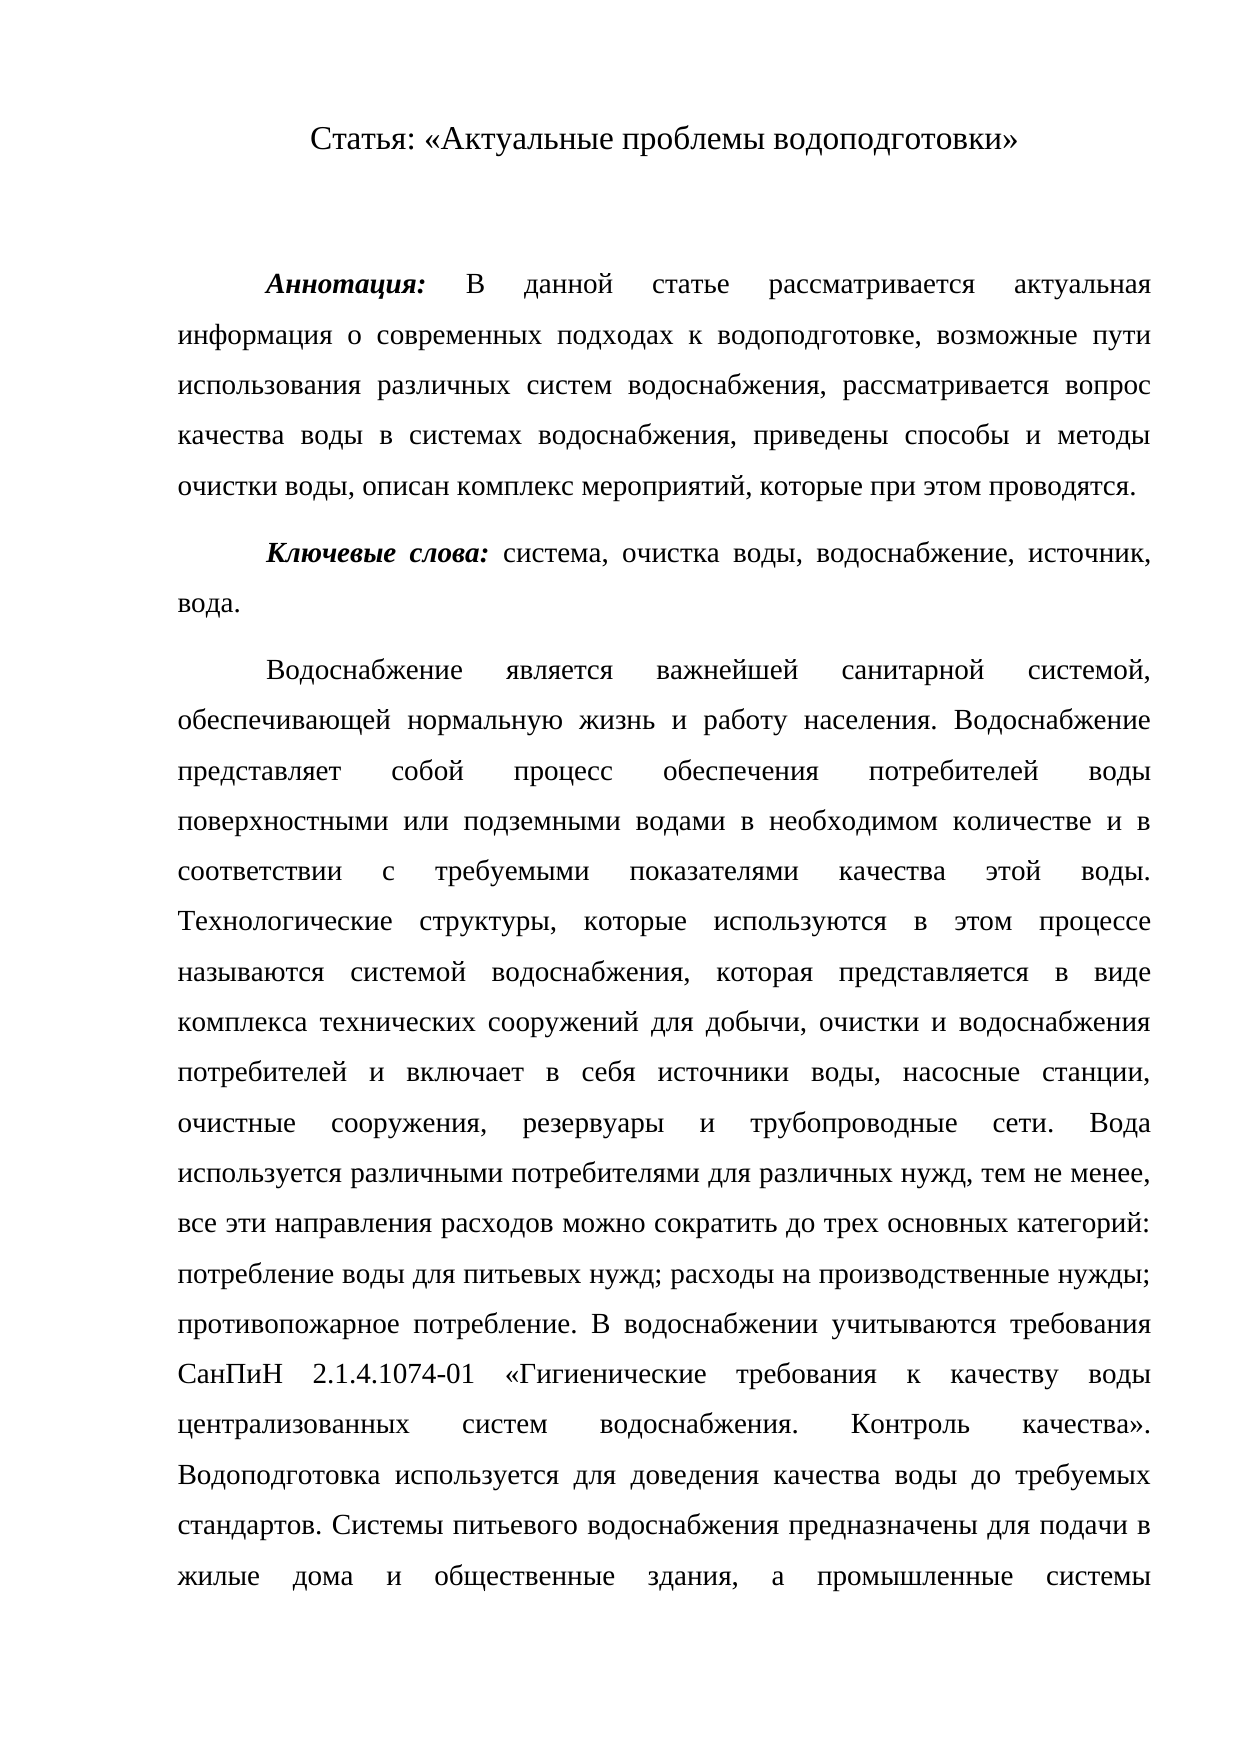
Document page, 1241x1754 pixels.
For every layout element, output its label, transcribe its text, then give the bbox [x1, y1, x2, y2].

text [177, 652, 1152, 1591]
text Статья: «Актуальные проблемы водоподготовки» [177, 118, 1152, 156]
text Ключевые слова: система, очистка воды, водоснабжение, источник, вода. [177, 535, 1152, 618]
text Аннотация: В данной статье рассматривается актуальная информация о современных подходах к водоподготовке, возможные пути использования различных систем водоснабжения, рассматривается вопрос качества воды в системах водоснабжения, приведены способы и методы очистки воды, описан комплекс мероприятий, которые при этом проводятся. [177, 266, 1152, 501]
